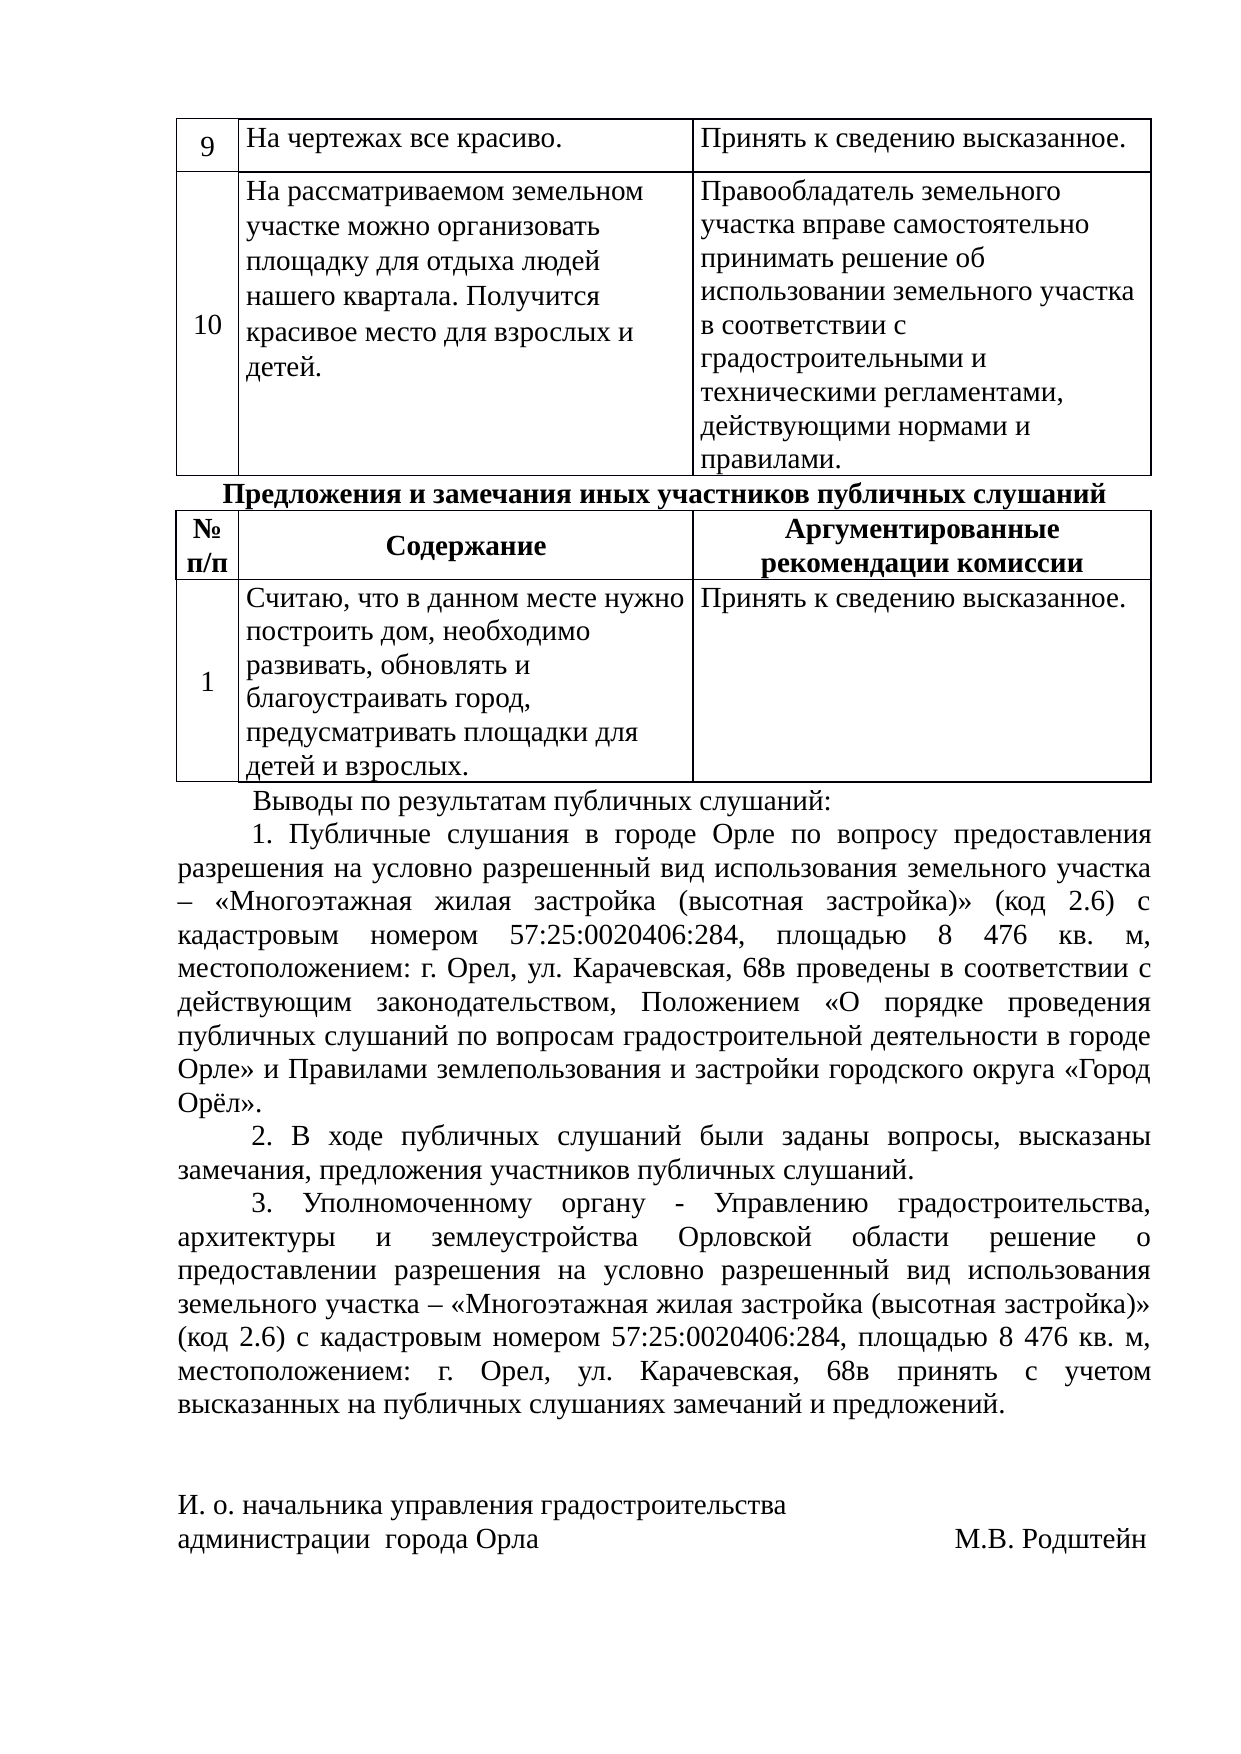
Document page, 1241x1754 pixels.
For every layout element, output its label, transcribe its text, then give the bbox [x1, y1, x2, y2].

table_header № п/п [177, 511, 238, 578]
table_cell 1 [177, 580, 238, 781]
text 3. Уполномоченному органу - Управлению градостроительства, архитектуры и землеустройства Орловской области решение о предоставлении разрешения на условно разрешенный вид использования земельного участка – «Многоэтажная жилая застройка (высотная застройка)» (код 2.6) с кадастровым номером 57:25:0020406:284, площадью 8 476 кв. м, местоположением: г. Орел, ул. Карачевская, 68в принять с учетом высказанных на публичных слушаниях замечаний и предложений. [177, 1185, 1152, 1420]
table_cell Правообладатель земельного участка вправе самостоятельно принимать решение об использовании земельного участка в соответствии с градостроительными и техническими регламентами, действующими нормами и правилами. [694, 173, 1150, 475]
table_cell 9 [177, 119, 238, 171]
text Предложения и замечания иных участников публичных слушаний [177, 476, 1152, 510]
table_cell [694, 120, 1150, 171]
table_header Содержание [239, 511, 692, 578]
table_cell На рассматриваемом земельном участке можно организовать площадку для отдыха людей нашего квартала. Получится красивое место для взрослых и детей. [239, 173, 692, 475]
text 1. Публичные слушания в городе Орле по вопросу предоставления разрешения на условно разрешенный вид использования земельного участка – «Многоэтажная жилая застройка (высотная застройка)» (код 2.6) с кадастровым номером 57:25:0020406:284, площадью 8 476 кв. м, местоположением: г. Орел, ул. Карачевская, 68в проведены в соответствии с действующим законодательством, Положением «О порядке проведения публичных слушаний по вопросам градостроительной деятельности в городе Орле» и Правилами землепользования и застройки городского округа «Город Орёл». [177, 816, 1152, 1118]
text администрации города Орла М.В. Родштейн [177, 1521, 1152, 1554]
text 2. В ходе публичных слушаний были заданы вопросы, высказаны замечания, предложения участников публичных слушаний. [177, 1118, 1152, 1185]
text Выводы по результатам публичных слушаний: [252, 783, 1152, 816]
table_cell На чертежах все красиво. [239, 120, 692, 171]
table_cell Считаю, что в данном месте нужно построить дом, необходимо развивать, обновлять и благоустраивать город, предусматривать площадки для детей и взрослых. [239, 580, 692, 781]
table_cell 10 [177, 172, 238, 475]
table_cell Принять к сведению высказанное. [694, 580, 1150, 781]
table_header Аргументированные рекомендации комиссии [694, 511, 1150, 578]
text И. о. начальника управления градостроительства [177, 1487, 1152, 1521]
